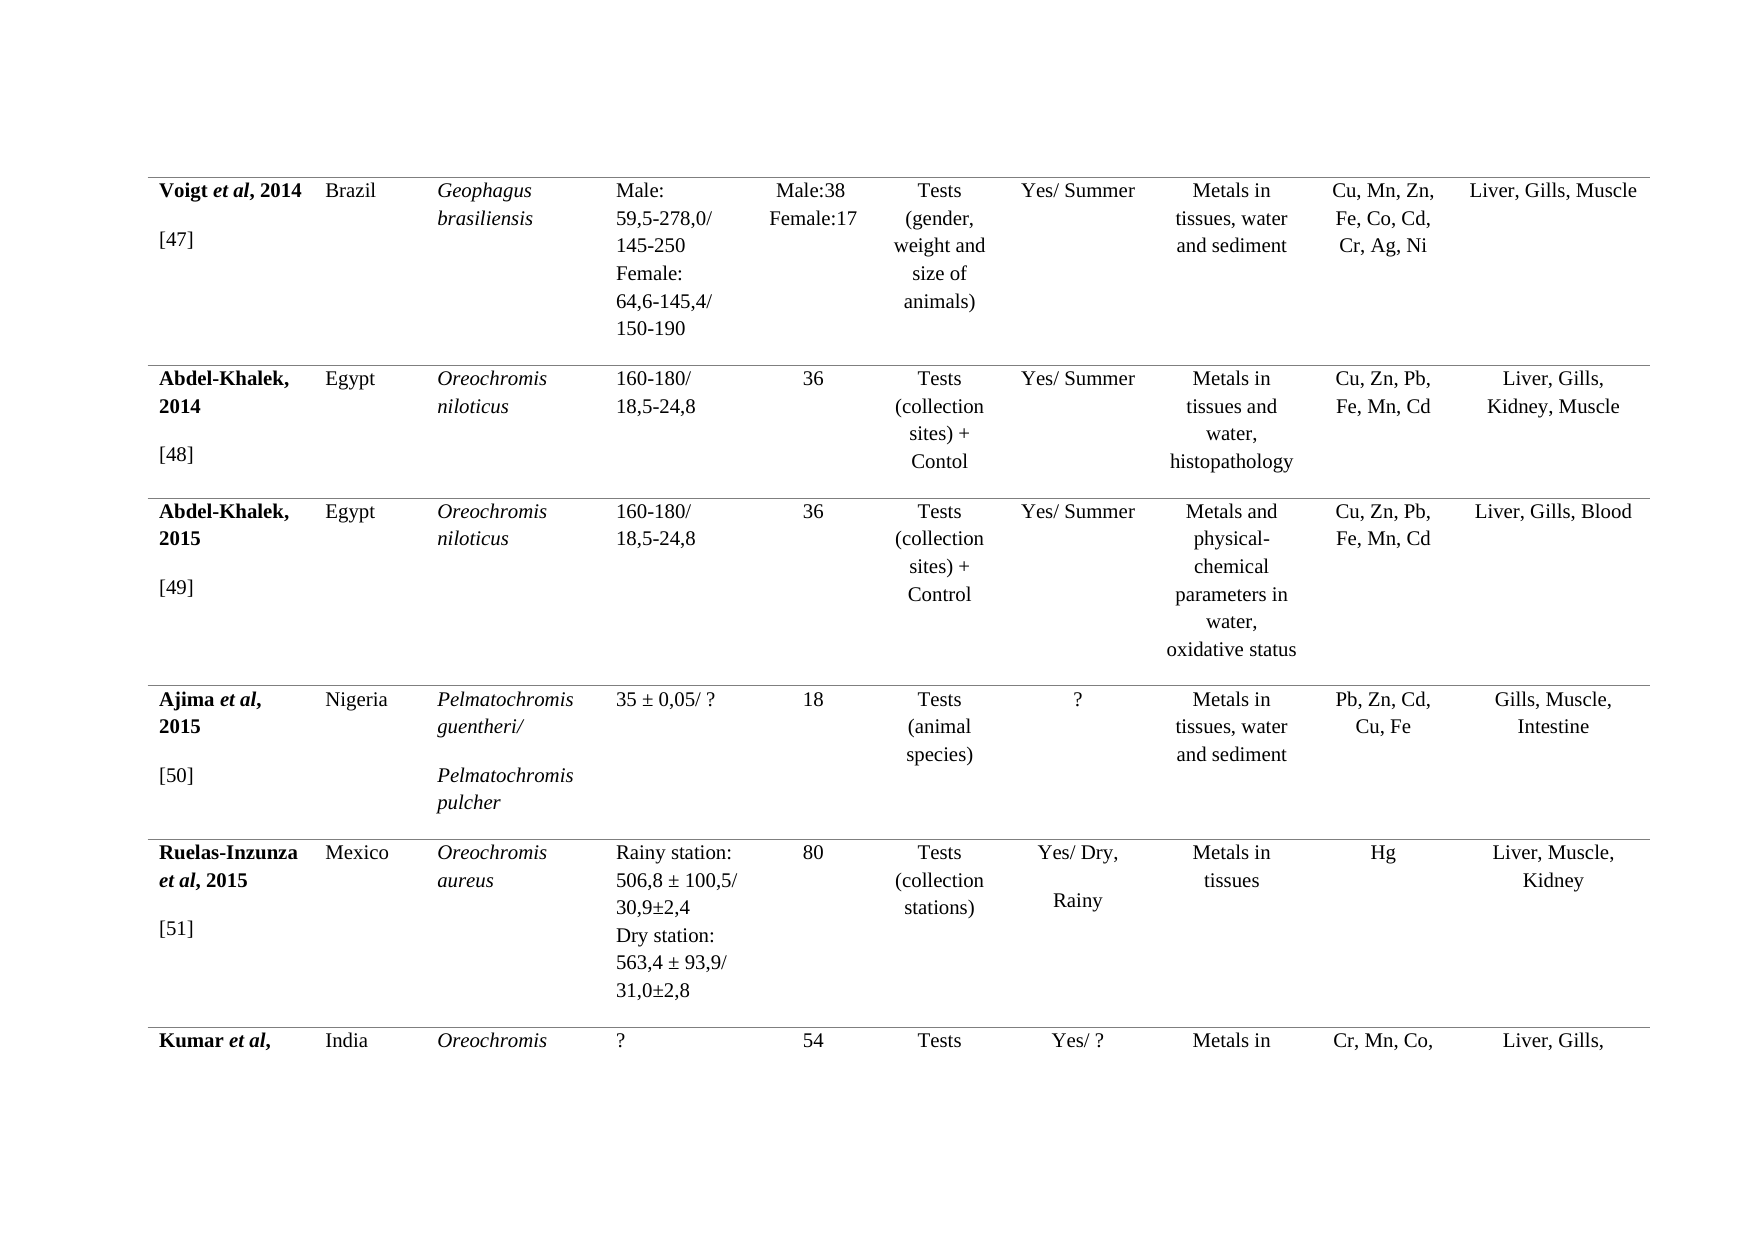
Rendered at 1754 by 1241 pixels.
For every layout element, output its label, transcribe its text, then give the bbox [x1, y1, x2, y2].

table_cell Metals and physical-chemical parameters in water, oxidative status [1154, 499, 1309, 685]
table_cell Liver, Gills, Kidney, Muscle [1457, 366, 1650, 498]
table_cell Yes/ ? [1002, 1028, 1153, 1063]
table_cell ? [605, 1028, 749, 1063]
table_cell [877, 1028, 1002, 1063]
table_cell 160-180/ 18,5-24,8 [605, 366, 749, 498]
table_cell Brazil [314, 178, 426, 365]
table_cell ? [1002, 686, 1153, 839]
table_cell 35 ± 0,05/ ? [605, 686, 749, 839]
table_cell Abdel-Khalek, 2015 [49] [148, 499, 314, 685]
table_cell Cu, Mn, Zn, Fe, Co, Cd, Cr, Ag, Ni [1310, 178, 1457, 365]
table_cell Tests (animal species) [877, 686, 1002, 839]
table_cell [426, 1028, 604, 1063]
table_cell Tests (gender, weight and size of animals) [877, 178, 1002, 365]
table_cell Mexico [314, 840, 426, 1027]
table_cell Liver, Gills, Blood [1457, 499, 1650, 685]
table_cell Oreochromis niloticus [426, 366, 604, 498]
table_cell Yes/ Summer [1002, 499, 1153, 685]
table_cell Metals in tissues, water and sediment [1154, 178, 1309, 365]
table_cell Ruelas-Inzunza et al, 2015 [51] [148, 840, 314, 1027]
table_cell Metals in tissues [1154, 840, 1309, 1027]
table_cell Rainy station: 506,8 ± 100,5/ 30,9±2,4 Dry station: 563,4 ± 93,9/ 31,0±2,8 [605, 840, 749, 1027]
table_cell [1457, 1028, 1650, 1063]
table_cell 18 [749, 686, 877, 839]
table_cell Cu, Zn, Pb, Fe, Mn, Cd [1310, 366, 1457, 498]
table_cell Tests (collection sites) + Contol [877, 366, 1002, 498]
table_cell Yes/ Dry, Rainy [1002, 840, 1153, 1027]
table_cell Cu, Zn, Pb, Fe, Mn, Cd [1310, 499, 1457, 685]
table_cell Voigt et al, 2014 [47] [148, 178, 314, 365]
table_cell Pb, Zn, Cd, Cu, Fe [1310, 686, 1457, 839]
table_cell Oreochromis aureus [426, 840, 604, 1027]
table_cell Liver, Muscle, Kidney [1457, 840, 1650, 1027]
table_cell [1310, 1028, 1457, 1063]
table_cell 36 [749, 366, 877, 498]
table_cell Metals in tissues and water, histopathology [1154, 366, 1309, 498]
table_cell Pelmatochromis guentheri/ Pelmatochromis pulcher [426, 686, 604, 839]
table_cell Egypt [314, 499, 426, 685]
table_cell 80 [749, 840, 877, 1027]
table_cell Ajima et al, 2015 [50] [148, 686, 314, 839]
table_cell India [314, 1028, 426, 1063]
table_cell 160-180/ 18,5-24,8 [605, 499, 749, 685]
table_cell 36 [749, 499, 877, 685]
table_cell Liver, Gills, Muscle [1457, 178, 1650, 365]
table_cell Male:38 Female:17 [749, 178, 877, 365]
table_cell Yes/ Summer [1002, 178, 1153, 365]
table_cell Metals in tissues, water and sediment [1154, 686, 1309, 839]
table_cell Male: 59,5-278,0/ 145-250 Female: 64,6-145,4/ 150-190 [605, 178, 749, 365]
table_cell Nigeria [314, 686, 426, 839]
table_cell Hg [1310, 840, 1457, 1027]
table_cell Oreochromis niloticus [426, 499, 604, 685]
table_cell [1154, 1028, 1309, 1063]
table_cell Egypt [314, 366, 426, 498]
table_cell Abdel-Khalek, 2014 [48] [148, 366, 314, 498]
table_cell 54 [749, 1028, 877, 1063]
table_cell Tests (collection stations) [877, 840, 1002, 1027]
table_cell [148, 1028, 314, 1063]
table_cell Yes/ Summer [1002, 366, 1153, 498]
table_cell Gills, Muscle, Intestine [1457, 686, 1650, 839]
table_cell Geophagus brasiliensis [426, 178, 604, 365]
table_cell Tests (collection sites) + Control [877, 499, 1002, 685]
